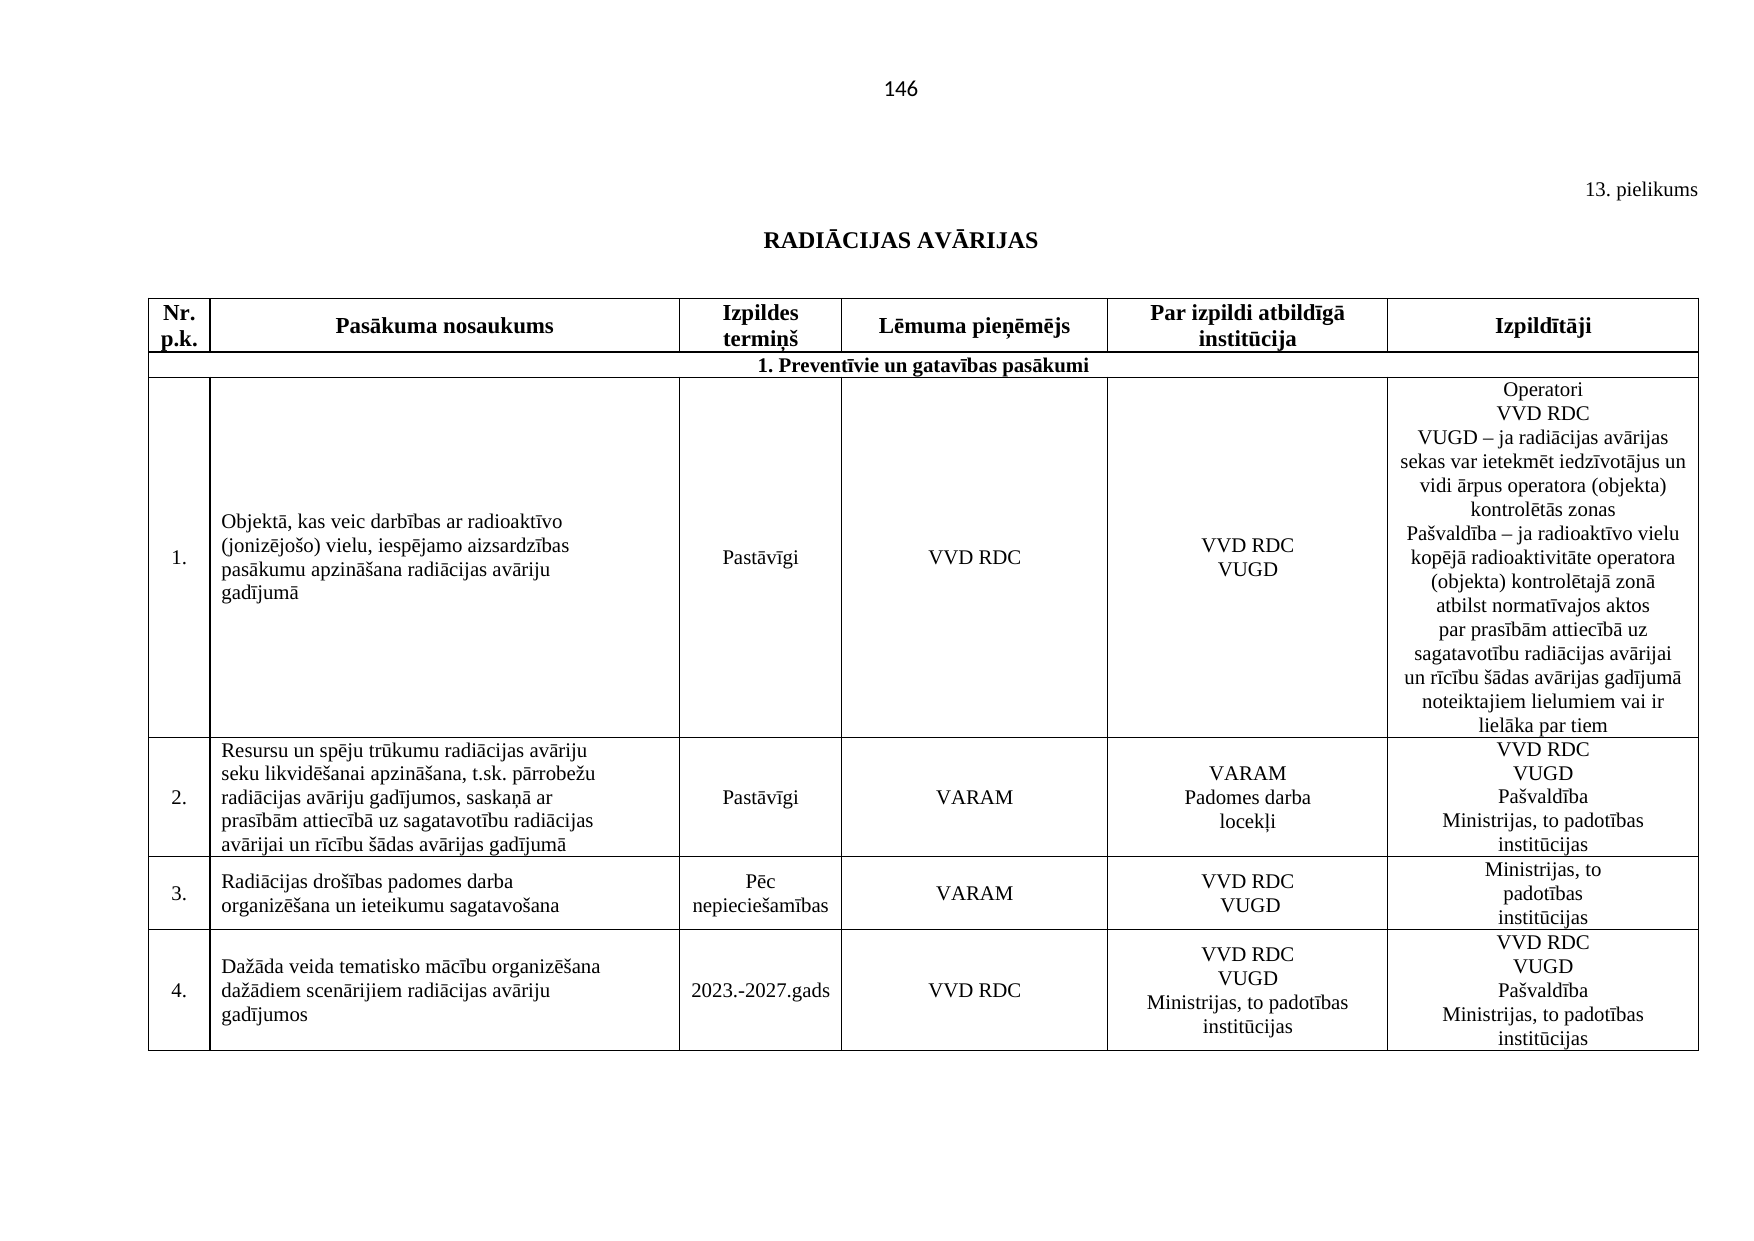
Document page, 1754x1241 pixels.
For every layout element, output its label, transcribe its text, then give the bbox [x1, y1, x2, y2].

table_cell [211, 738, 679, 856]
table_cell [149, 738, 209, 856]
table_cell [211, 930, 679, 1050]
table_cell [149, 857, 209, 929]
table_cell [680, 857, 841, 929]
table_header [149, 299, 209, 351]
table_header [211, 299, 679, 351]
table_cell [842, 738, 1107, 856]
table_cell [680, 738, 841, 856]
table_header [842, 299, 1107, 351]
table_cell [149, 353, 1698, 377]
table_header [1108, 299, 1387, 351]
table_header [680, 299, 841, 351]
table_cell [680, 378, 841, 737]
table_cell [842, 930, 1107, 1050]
text RADIĀCIJAS AVĀRIJAS [148, 229, 1654, 253]
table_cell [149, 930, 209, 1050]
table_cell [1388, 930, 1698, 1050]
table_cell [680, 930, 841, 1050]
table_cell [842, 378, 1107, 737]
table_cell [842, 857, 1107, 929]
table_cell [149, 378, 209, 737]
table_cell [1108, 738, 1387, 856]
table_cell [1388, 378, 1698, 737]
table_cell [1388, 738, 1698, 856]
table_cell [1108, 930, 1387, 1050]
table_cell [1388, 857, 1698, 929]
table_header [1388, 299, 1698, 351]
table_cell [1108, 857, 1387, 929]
text 13. pielikums [148, 177, 1698, 201]
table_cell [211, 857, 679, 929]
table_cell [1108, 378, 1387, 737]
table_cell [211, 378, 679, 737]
